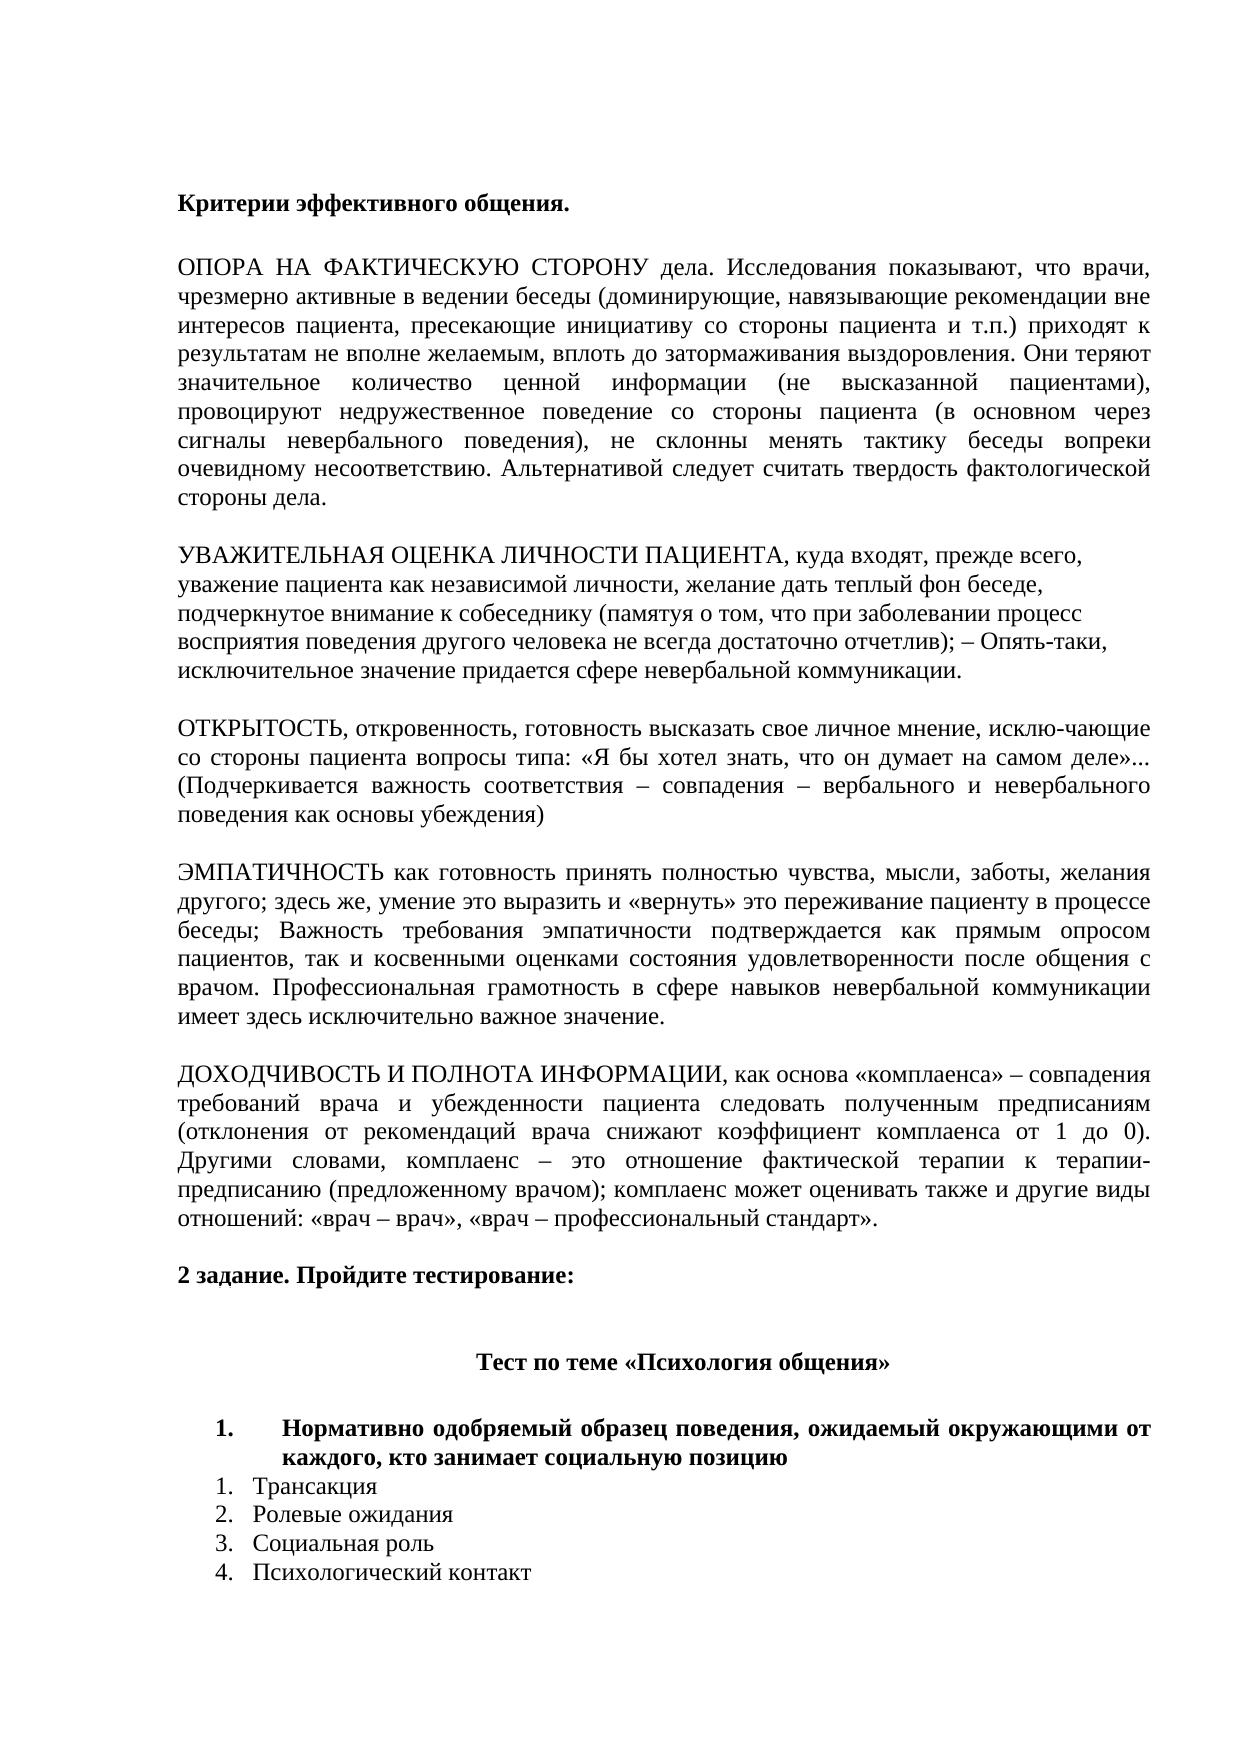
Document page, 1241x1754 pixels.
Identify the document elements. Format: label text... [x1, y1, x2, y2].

text 2 задание. Пройдите тестирование: [177, 1261, 1152, 1289]
text УВАЖИТЕЛЬНАЯ ОЦЕНКА ЛИЧНОСТИ ПАЦИЕНТА, куда входят, прежде всего, уважение пациента как независимой личности, желание дать теплый фон беседе, подчеркнутое внимание к собеседнику (памятуя о том, что при заболевании процесс восприятия поведения другого человека не всегда достаточно отчетлив); – Опять-таки, исключительное значение придается сфере невербальной коммуникации. [177, 540, 1152, 684]
list Социальная роль [215, 1528, 1152, 1557]
text ОТКРЫТОСТЬ, откровенность, готовность высказать свое личное мнение, исклю-чающие со стороны пациента вопросы типа: «Я бы хотел знать, что он думает на самом деле»... (Подчеркивается важность соответствия – совпадения – вербального и невербального поведения как основы убеждения) [177, 713, 1152, 828]
text Критерии эффективного общения. [171, 188, 1158, 223]
text ДОХОДЧИВОСТЬ И ПОЛНОТА ИНФОРМАЦИИ, как основа «комплаенса» – совпадения требований врача и убежденности пациента следовать полученным предписаниям (отклонения от рекомендаций врача снижают коэффициент комплаенса от 1 до 0). Другими словами, комплаенс – это отношение фактической терапии к терапии-предписанию (предложенному врачом); комплаенс может оценивать также и другие виды отношений: «врач – врач», «врач – профессиональный стандарт». [177, 1059, 1152, 1231]
text ЭМПАТИЧНОСТЬ как готовность принять полностью чувства, мысли, заботы, желания другого; здесь же, умение это выразить и «вернуть» это переживание пациенту в процессе беседы; Важность требования эмпатичности подтверждается как прямым опросом пациентов, так и косвенными оценками состояния удовлетворенности после общения с врачом. Профессиональная грамотность в сфере навыков невербальной коммуникации имеет здесь исключительно важное значение. [177, 857, 1152, 1030]
text ОПОРА НА ФАКТИЧЕСКУЮ СТОРОНУ дела. Исследования показывают, что врачи, чрезмерно активные в ведении беседы (доминирующие, навязывающие рекомендации вне интересов пациента, пресекающие инициативу со стороны пациента и т.п.) приходят к результатам не вполне желаемым, вплоть до затормаживания выздоровления. Они теряют значительное количество ценной информации (не высказанной пациентами), провоцируют недружественное поведение со стороны пациента (в основном через сигналы невербального поведения), не склонны менять тактику беседы вопреки очевидному несоответствию. Альтернативой следует считать твердость фактологической стороны дела. [177, 252, 1152, 511]
list Ролевые ожидания [215, 1499, 1152, 1528]
text Тест по теме «Психология общения» [177, 1347, 1152, 1376]
list Нормативно одобряемый образец поведения, ожидаемый окружающими от каждого, кто занимает социальную позицию [215, 1413, 1152, 1471]
list Трансакция [215, 1471, 1152, 1499]
list Психологический контакт [215, 1557, 1152, 1586]
